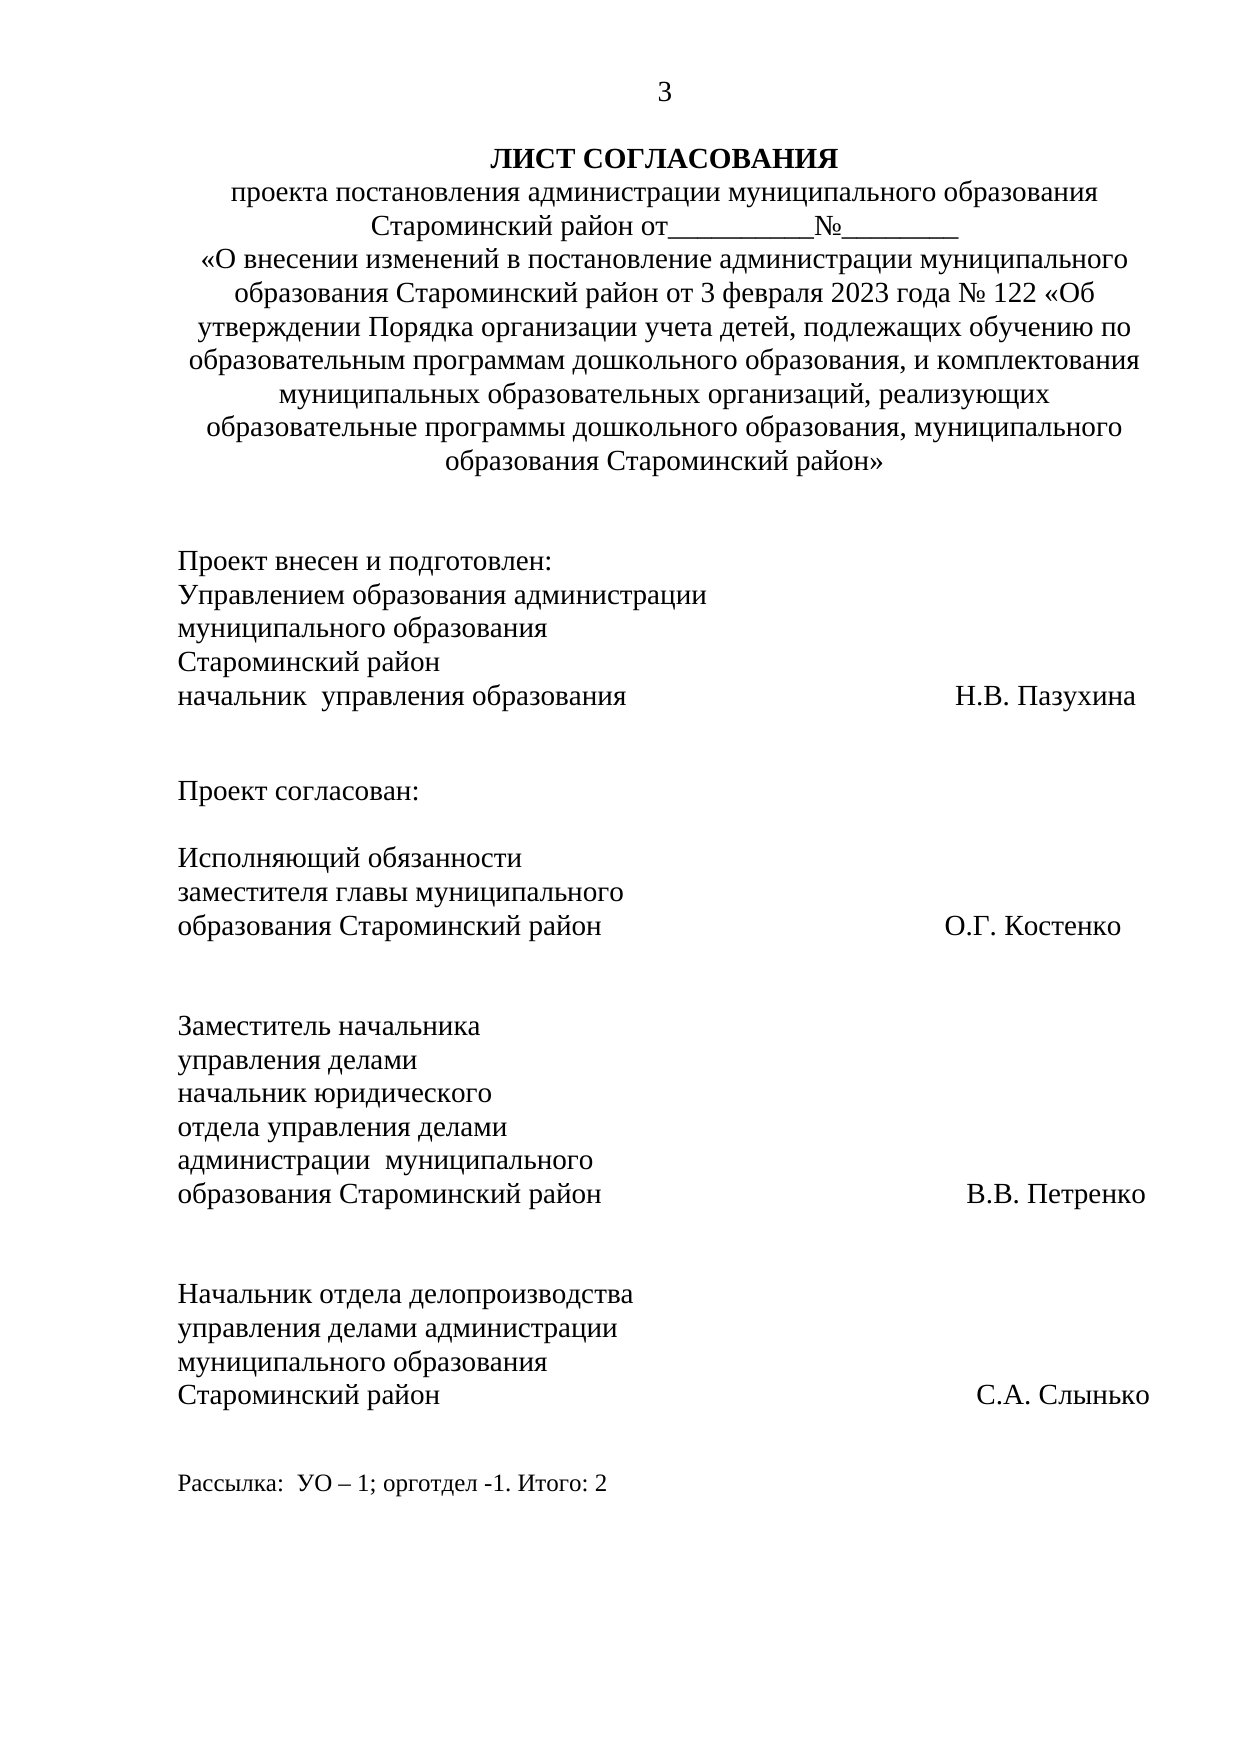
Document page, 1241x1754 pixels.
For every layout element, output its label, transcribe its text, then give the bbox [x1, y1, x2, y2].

text образования Староминский район О.Г. Костенко [177, 908, 1152, 941]
text «О внесении изменений в постановление администрации муниципального образования Староминский район от 3 февраля 2023 года № 122 «Об утверждении Порядка организации учета детей, подлежащих обучению по образовательным программам дошкольного образования, и комплектования муниципальных образовательных организаций, реализующих образовательные программы дошкольного образования, муниципального образования Староминский район» [177, 242, 1152, 476]
text Рассылка: УО – 1; орготдел -1. Итого: 2 [177, 1468, 1152, 1497]
text Начальник отдела делопроизводства [177, 1277, 1152, 1310]
text 3 [177, 74, 1152, 107]
text образования Староминский район В.В. Петренко [177, 1176, 1152, 1209]
text муниципального образования [177, 611, 1152, 644]
text ЛИСТ СОГЛАСОВАНИЯ [177, 141, 1152, 174]
text управления делами [177, 1042, 1152, 1075]
text Исполняющий обязанности [177, 841, 1152, 874]
text управления делами администрации [177, 1310, 1152, 1344]
text Заместитель начальника [177, 1008, 1152, 1042]
text проекта постановления администрации муниципального образования [177, 174, 1152, 208]
text Управлением образования администрации [177, 577, 1152, 611]
text начальник юридического [177, 1075, 1152, 1109]
text Староминский район [177, 644, 1152, 678]
text Проект согласован: [177, 773, 1152, 807]
text Проект внесен и подготовлен: [177, 543, 916, 577]
text отдела управления делами [177, 1109, 1152, 1142]
text муниципального образования [177, 1344, 1152, 1377]
text Староминский район от__________№________ [177, 208, 1152, 242]
text начальник управления образования Н.В. Пазухина [177, 678, 1152, 711]
text заместителя главы муниципального [177, 874, 1152, 908]
text Староминский район С.А. Слынько [177, 1377, 1152, 1411]
text администрации муниципального [177, 1142, 1152, 1176]
